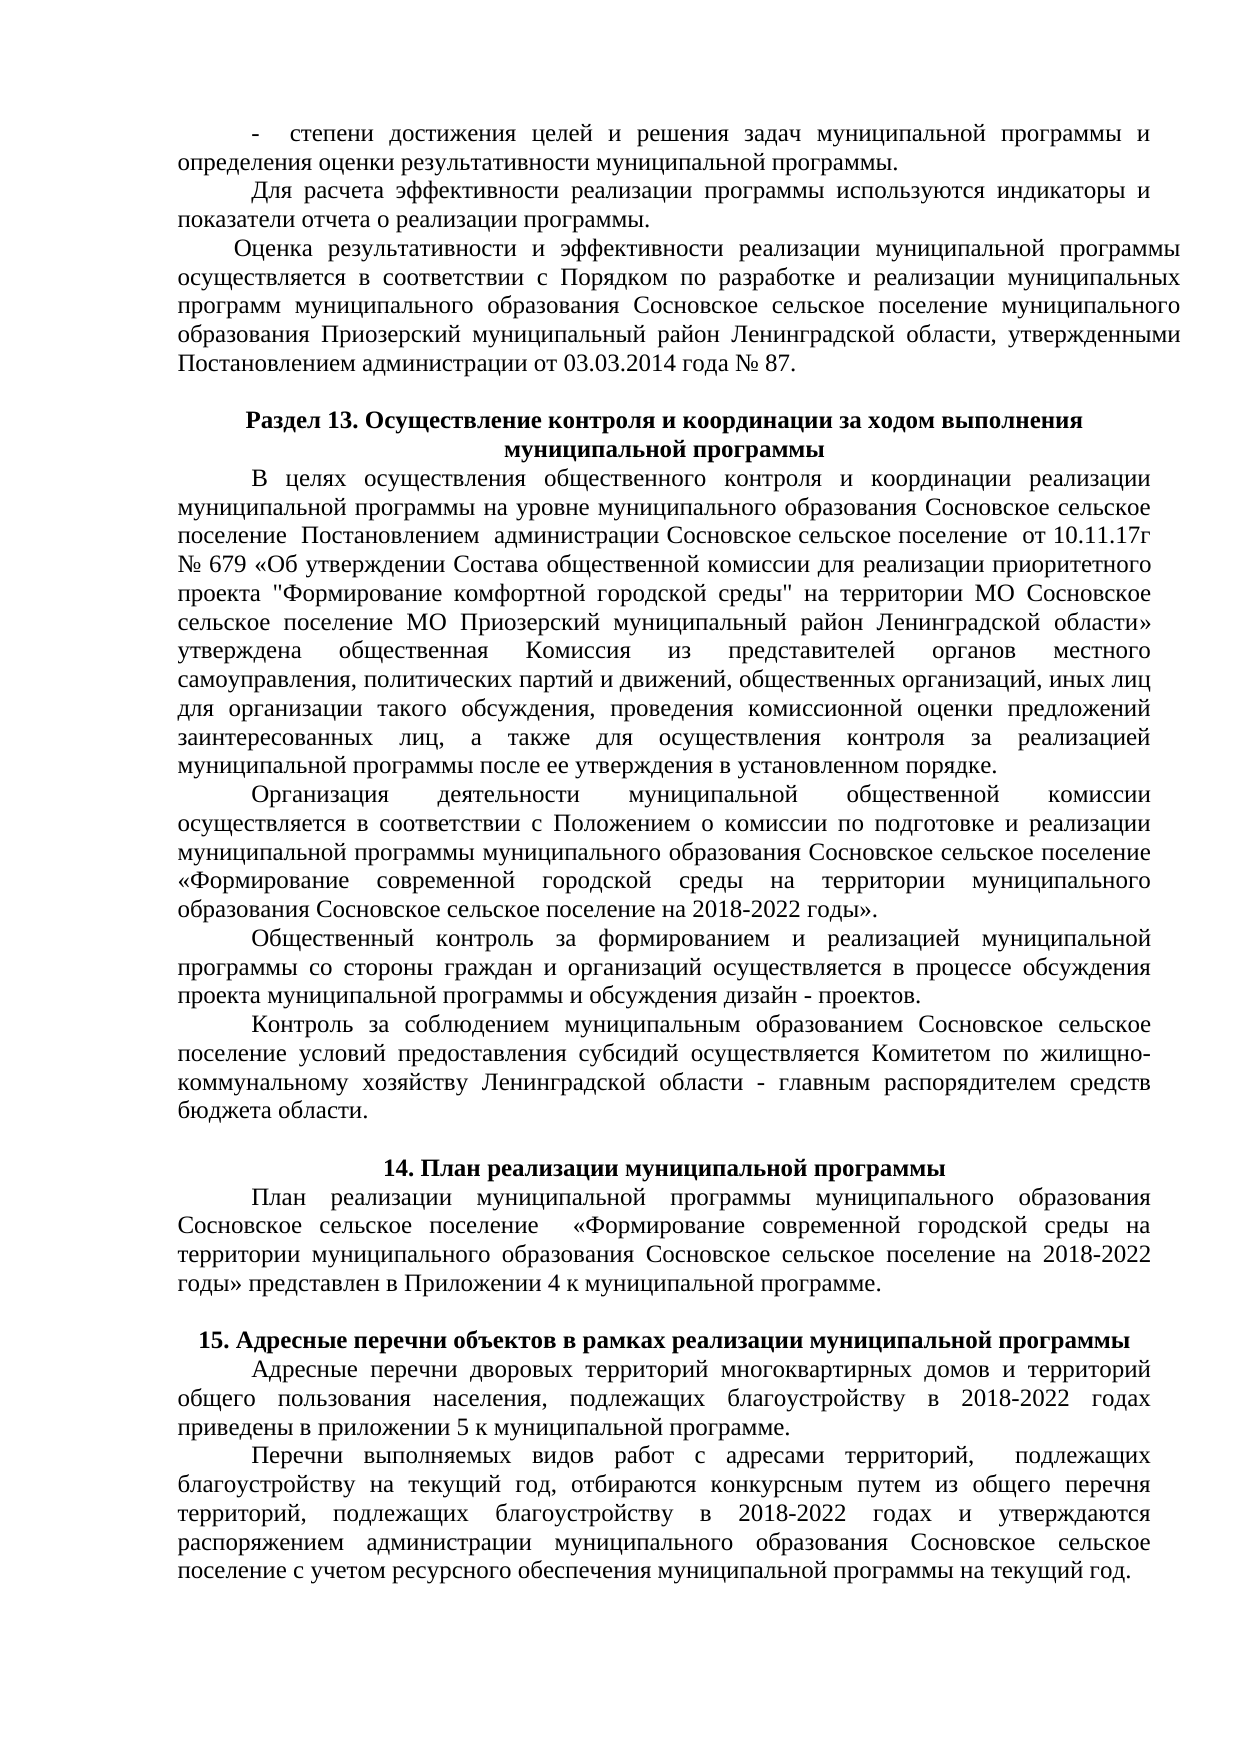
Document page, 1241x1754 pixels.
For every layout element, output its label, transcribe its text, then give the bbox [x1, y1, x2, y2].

text - степени достижения целей и решения задач муниципальной программы и определения оценки результативности муниципальной программы. [177, 118, 1152, 176]
text 15. Адресные перечни объектов в рамках реализации муниципальной программы [177, 1326, 1152, 1354]
text 14. План реализации муниципальной программы [177, 1153, 1152, 1182]
text Организация деятельности муниципальной общественной комиссии осуществляется в соответствии с Положением о комиссии по подготовке и реализации муниципальной программы муниципального образования Сосновское сельское поселение «Формирование современной городской среды на территории муниципального образования Сосновское сельское поселение на 2018-2022 годы». [177, 779, 1152, 923]
text Адресные перечни дворовых территорий многоквартирных домов и территорий общего пользования населения, подлежащих благоустройству в 2018-2022 годах приведены в приложении 5 к муниципальной программе. [177, 1354, 1152, 1441]
text Оценка результативности и эффективности реализации муниципальной программы осуществляется в соответствии с Порядком по разработке и реализации муниципальных программ муниципального образования Сосновское сельское поселение муниципального образования Приозерский муниципальный район Ленинградской области, утвержденными Постановлением администрации от 03.03.2014 года № 87. [177, 233, 1181, 377]
text План реализации муниципальной программы муниципального образования Сосновское сельское поселение «Формирование современной городской среды на территории муниципального образования Сосновское сельское поселение на 2018-2022 годы» представлен в Приложении 4 к муниципальной программе. [177, 1182, 1152, 1297]
text Раздел 13. Осуществление контроля и координации за ходом выполнения муниципальной программы [177, 406, 1152, 463]
text Контроль за соблюдением муниципальным образованием Сосновское сельское поселение условий предоставления субсидий осуществляется Комитетом по жилищно-коммунальному хозяйству Ленинградской области - главным распорядителем средств бюджета области. [177, 1009, 1152, 1124]
text Общественный контроль за формированием и реализацией муниципальной программы со стороны граждан и организаций осуществляется в процессе обсуждения проекта муниципальной программы и обсуждения дизайн - проектов. [177, 923, 1152, 1009]
text В целях осуществления общественного контроля и координации реализации муниципальной программы на уровне муниципального образования Сосновское сельское поселение Постановлением администрации Сосновское сельское поселение от 10.11.17г № 679 «Об утверждении Состава общественной комиссии для реализации приоритетного проекта "Формирование комфортной городской среды" на территории МО Сосновское сельское поселение МО Приозерский муниципальный район Ленинградской области» утверждена общественная Комиссия из представителей органов местного самоуправления, политических партий и движений, общественных организаций, иных лиц для организации такого обсуждения, проведения комиссионной оценки предложений заинтересованных лиц, а также для осуществления контроля за реализацией муниципальной программы после ее утверждения в установленном порядке. [177, 463, 1152, 779]
text Для расчета эффективности реализации программы используются индикаторы и показатели отчета о реализации программы. [177, 176, 1152, 233]
text Перечни выполняемых видов работ с адресами территорий, подлежащих благоустройству на текущий год, отбираются конкурсным путем из общего перечня территорий, подлежащих благоустройству в 2018-2022 годах и утверждаются распоряжением администрации муниципального образования Сосновское сельское поселение с учетом ресурсного обеспечения муниципальной программы на текущий год. [177, 1441, 1152, 1584]
